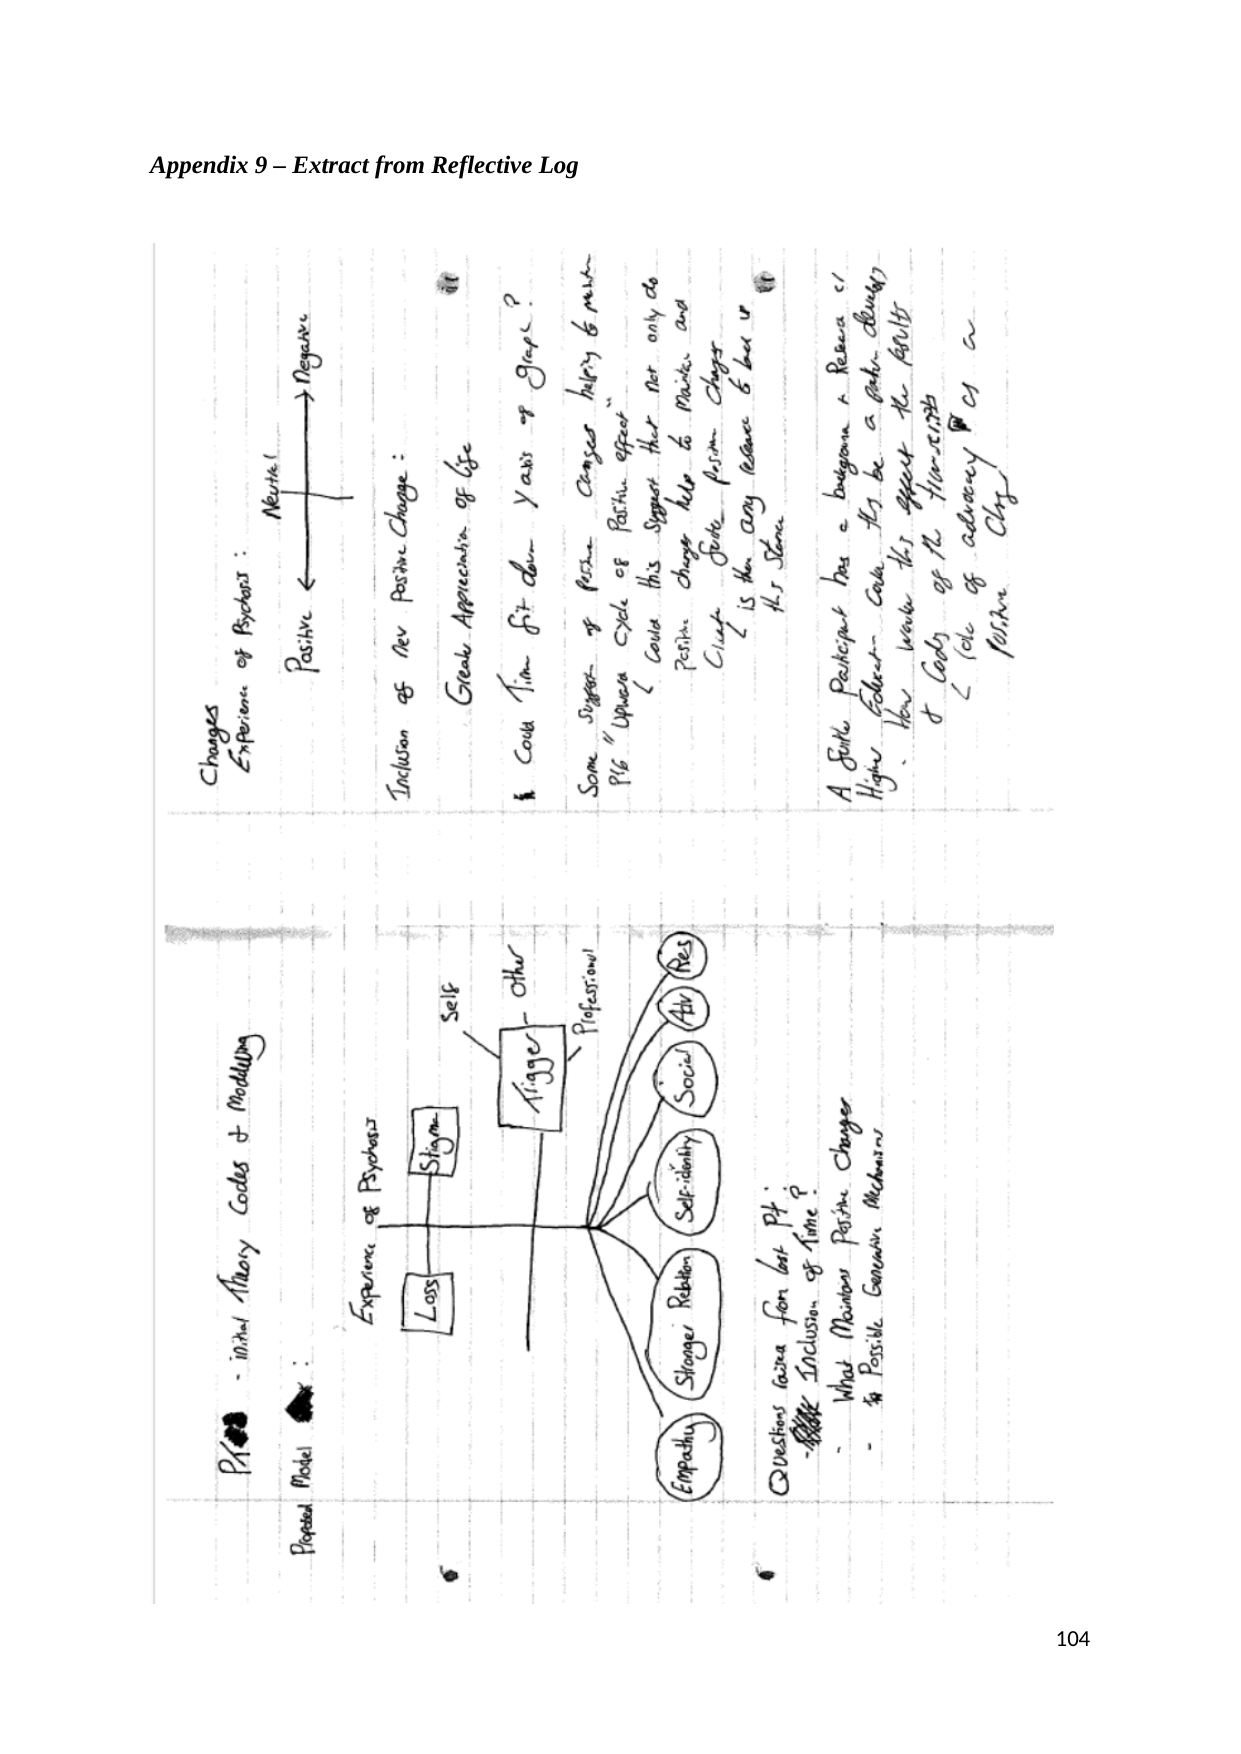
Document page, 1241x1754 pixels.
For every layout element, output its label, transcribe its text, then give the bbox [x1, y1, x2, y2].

picture [152, 244, 1053, 1602]
subtitle Appendix 9 – Extract from Reflective Log [150, 150, 1090, 179]
